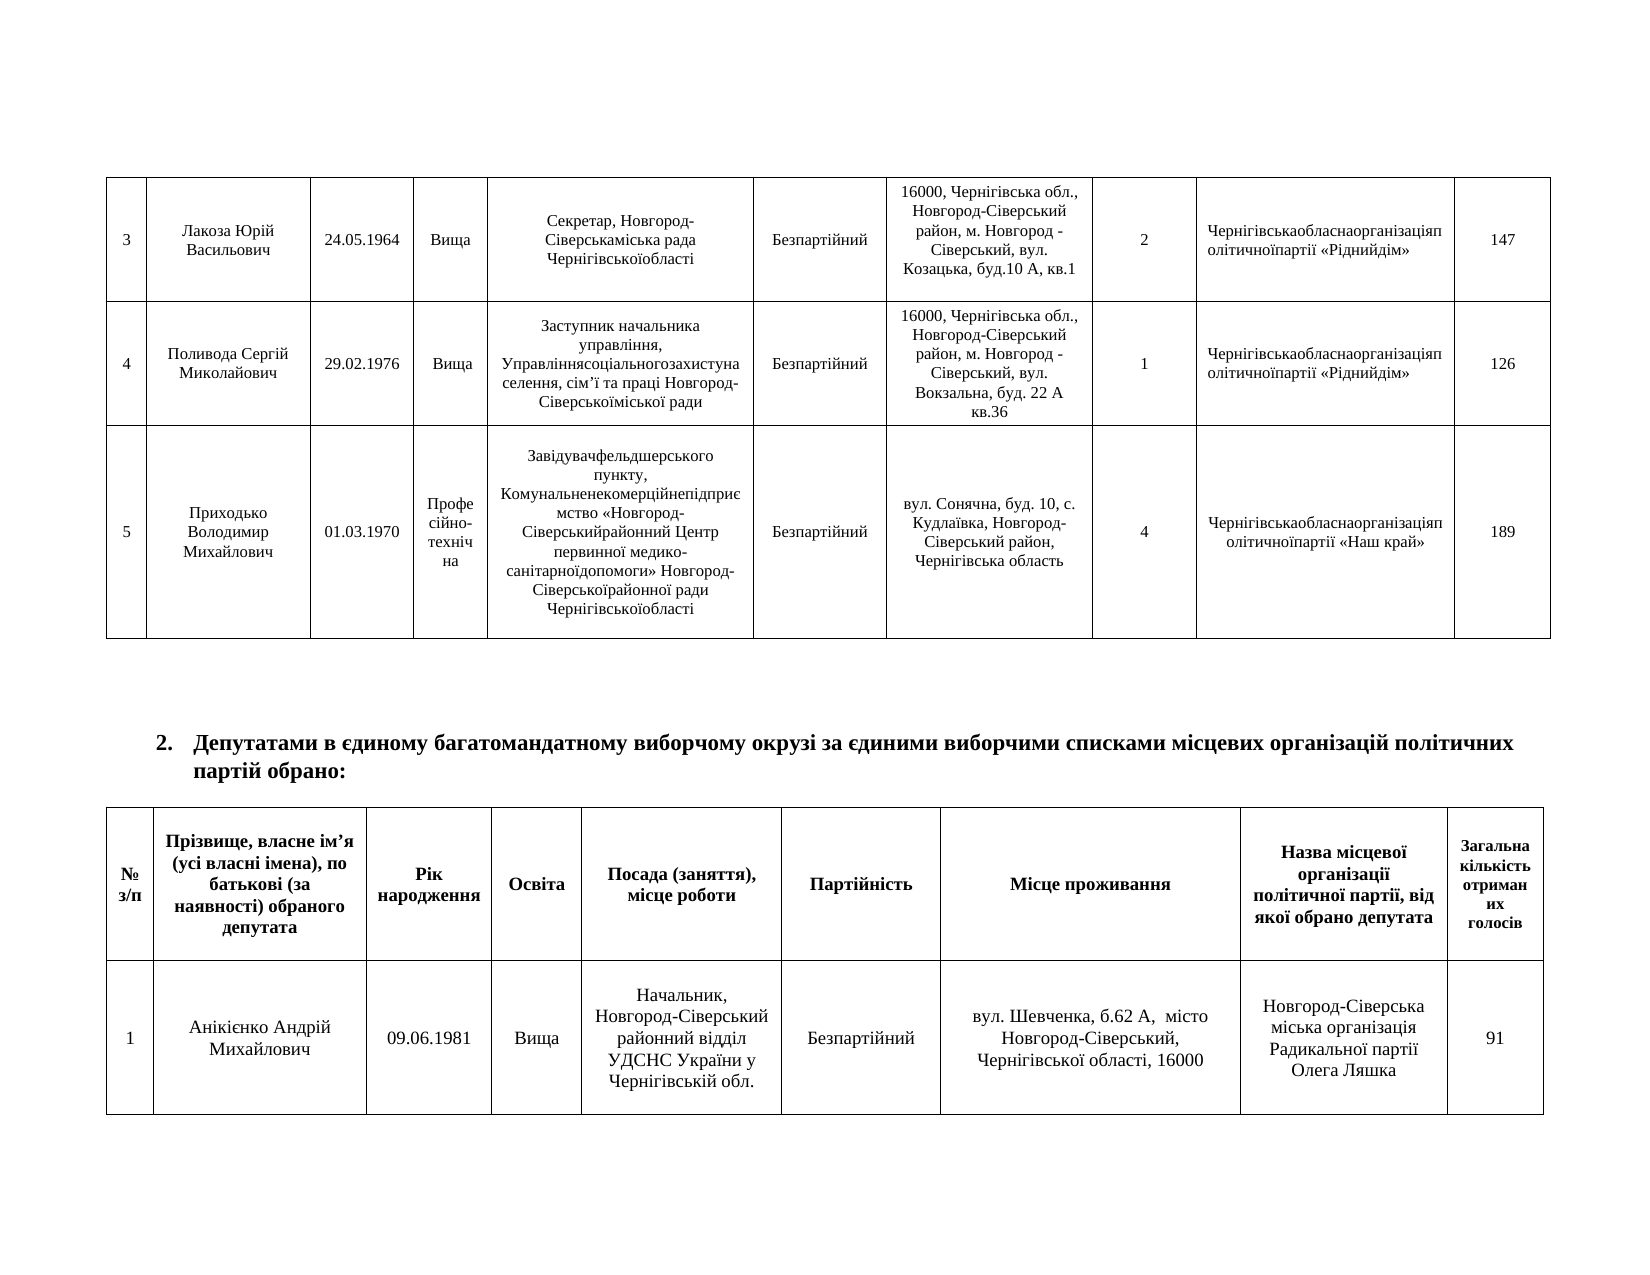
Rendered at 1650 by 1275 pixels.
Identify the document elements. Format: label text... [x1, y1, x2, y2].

table_cell 2 [1093, 178, 1196, 301]
table_cell 01.03.1970 [311, 426, 413, 638]
table_cell 91 [1448, 961, 1543, 1114]
table_cell Вища [492, 961, 581, 1114]
table_header Освіта [492, 808, 581, 960]
table_cell Безпартійний [754, 426, 886, 638]
table_cell 24.05.1964 [311, 178, 413, 301]
table_cell Безпартійний [782, 961, 940, 1114]
table_cell 4 [1093, 426, 1196, 638]
table_cell Завідувачфельдшерського пункту, Комунальненекомерційнепідприємство «Новгород-Сіверськийрайонний Центр первинної медико-санітарноїдопомоги» Новгород-Сіверськоїрайонної ради Чернігівськоїобласті [488, 426, 753, 638]
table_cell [1197, 178, 1454, 301]
table_cell 29.02.1976 [311, 302, 413, 425]
table_header Прізвище, власне ім’я (усі власні імена), по батькові (за наявності) обраного депутата [154, 808, 366, 960]
table_header Рік народження [367, 808, 491, 960]
table_cell 5 [107, 426, 146, 638]
table_cell 1 [1093, 302, 1196, 425]
table_cell Безпартійний [754, 178, 886, 301]
table_cell 09.06.1981 [367, 961, 491, 1114]
table_cell Безпартійний [754, 302, 886, 425]
list Депутатами в єдиному багатомандатному виборчому окрузі за єдиними виборчими списками місцевих організацій політичних партій обрано: [156, 729, 1532, 784]
table_cell Вища [414, 178, 487, 301]
table_cell Заступник начальника управління, Управліннясоціальногозахистунаселення, сім’ї та праці Новгород-Сіверськоїміської ради [488, 302, 753, 425]
table_cell Чернігівськаобласнаорганізаціяполітичноїпартії «Наш край» [1197, 426, 1454, 638]
table_cell Чернігівськаобласнаорганізаціяполітичноїпартії «Ріднийдім» [1197, 302, 1454, 425]
table_cell Поливода Сергій Миколайович [147, 302, 310, 425]
table_cell вул. Шевченка, б.62 А, місто Новгород-Сіверський, Чернігівської області, 16000 [941, 961, 1240, 1114]
table_header Посада (заняття), місце роботи [582, 808, 781, 960]
table_cell Вища [414, 302, 487, 425]
table_cell Приходько Володимир Михайлович [147, 426, 310, 638]
table_cell 147 [1455, 178, 1550, 301]
table_header Загальна кількість отриманих голосів [1448, 808, 1543, 960]
table_cell 4 [107, 302, 146, 425]
table_cell 126 [1455, 302, 1550, 425]
table_header Партійність [782, 808, 940, 960]
table_cell 3 [107, 178, 146, 301]
table_cell 1 [107, 961, 153, 1114]
table_cell Начальник, Новгород-Сіверський районний відділ УДСНС України у Чернігівській обл. [582, 961, 781, 1114]
table_cell 189 [1455, 426, 1550, 638]
table_header № з/п [107, 808, 153, 960]
table_cell 16000, Чернігівська обл., Новгород-Сіверський район, м. Новгород - Сіверський, вул. Вокзальна, буд. 22 А кв.36 [887, 302, 1092, 425]
table_cell 16000, Чернігівська обл., Новгород-Сіверський район, м. Новгород - Сіверський, вул. Козацька, буд.10 А, кв.1 [887, 178, 1092, 301]
table_header Місце проживання [941, 808, 1240, 960]
table_cell Новгород-Сіверська міська організація Радикальної партії Олега Ляшка [1241, 961, 1447, 1114]
table_cell Лакоза Юрій Васильович [147, 178, 310, 301]
table_cell Анікієнко Андрій Михайлович [154, 961, 366, 1114]
table_cell вул. Сонячна, буд. 10, с. Кудлаївка, Новгород-Сіверський район, Чернігівська область [887, 426, 1092, 638]
table_header Назва місцевої організації політичної партії, від якої обрано депутата [1241, 808, 1447, 960]
table_cell Секретар, Новгород-Сіверськаміська рада Чернігівськоїобласті [488, 178, 753, 301]
table_cell Професійно-технічна [414, 426, 487, 638]
